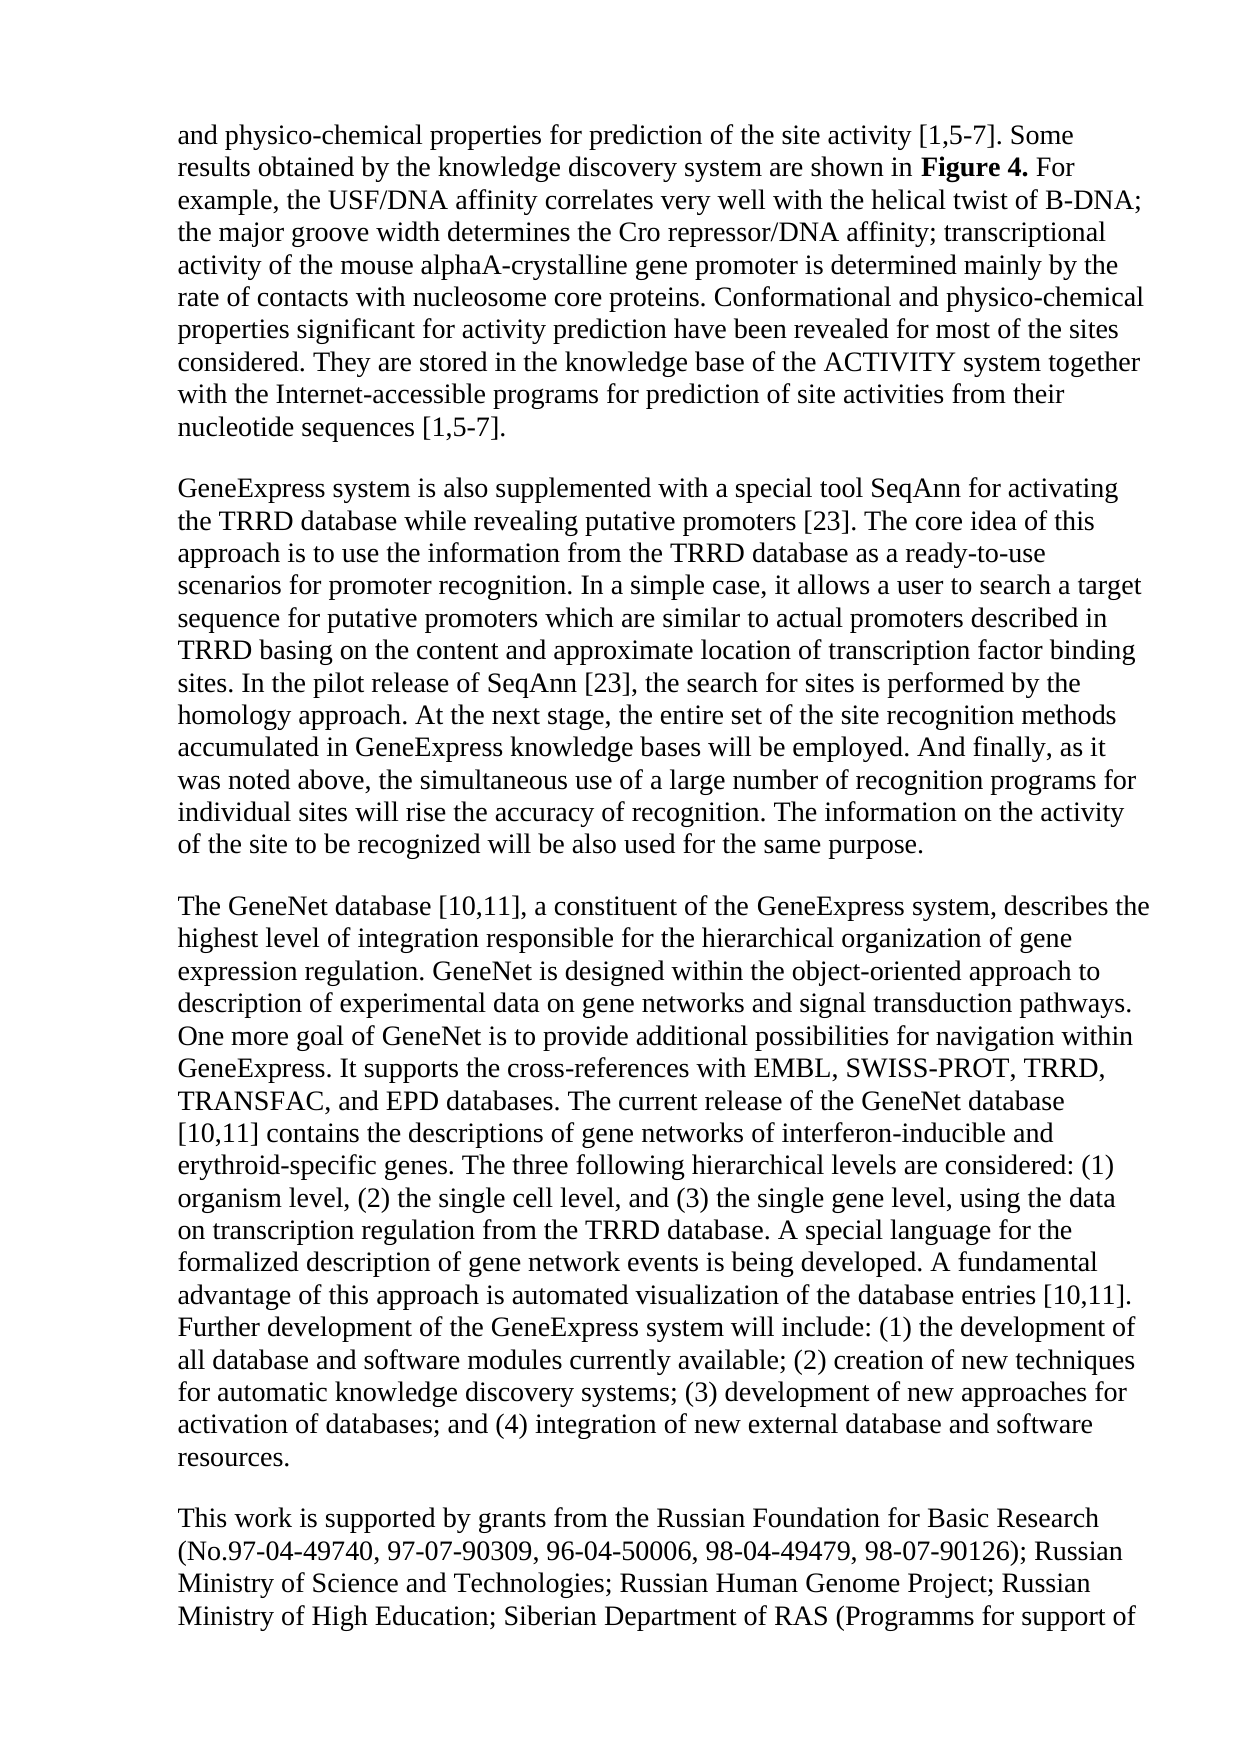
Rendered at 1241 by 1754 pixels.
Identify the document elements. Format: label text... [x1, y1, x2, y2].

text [177, 118, 1152, 442]
text GeneExpress system is also supplemented with a special tool SeqAnn for activating the TRRD database while revealing putative promoters [23]. The core idea of this approach is to use the information from the TRRD database as a ready-to-use scenarios for promoter recognition. In a simple case, it allows a user to search a target sequence for putative promoters which are similar to actual promoters described in TRRD basing on the content and approximate location of transcription factor binding sites. In the pilot release of SeqAnn [23], the search for sites is performed by the homology approach. At the next stage, the entire set of the site recognition methods accumulated in GeneExpress knowledge bases will be employed. And finally, as it was noted above, the simultaneous use of a large number of recognition programs for individual sites will rise the accuracy of recognition. The information on the activity of the site to be recognized will be also used for the same purpose. [177, 471, 1152, 860]
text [177, 1501, 1152, 1631]
text The GeneNet database [10,11], a constituent of the GeneExpress system, describes the highest level of integration responsible for the hierarchical organization of gene expression regulation. GeneNet is designed within the object-oriented approach to description of experimental data on gene networks and signal transduction pathways. One more goal of GeneNet is to provide additional possibilities for navigation within GeneExpress. It supports the cross-references with EMBL, SWISS-PROT, TRRD, TRANSFAC, and EPD databases. The current release of the GeneNet database [10,11] contains the descriptions of gene networks of interferon-inducible and erythroid-specific genes. The three following hierarchical levels are considered: (1) organism level, (2) the single cell level, and (3) the single gene level, using the data on transcription regulation from the TRRD database. A special language for the formalized description of gene network events is being developed. A fundamental advantage of this approach is automated visualization of the database entries [10,11]. Further development of the GeneExpress system will include: (1) the development of all database and software modules currently available; (2) creation of new techniques for automatic knowledge discovery systems; (3) development of new approaches for activation of databases; and (4) integration of new external database and software resources. [177, 889, 1152, 1472]
